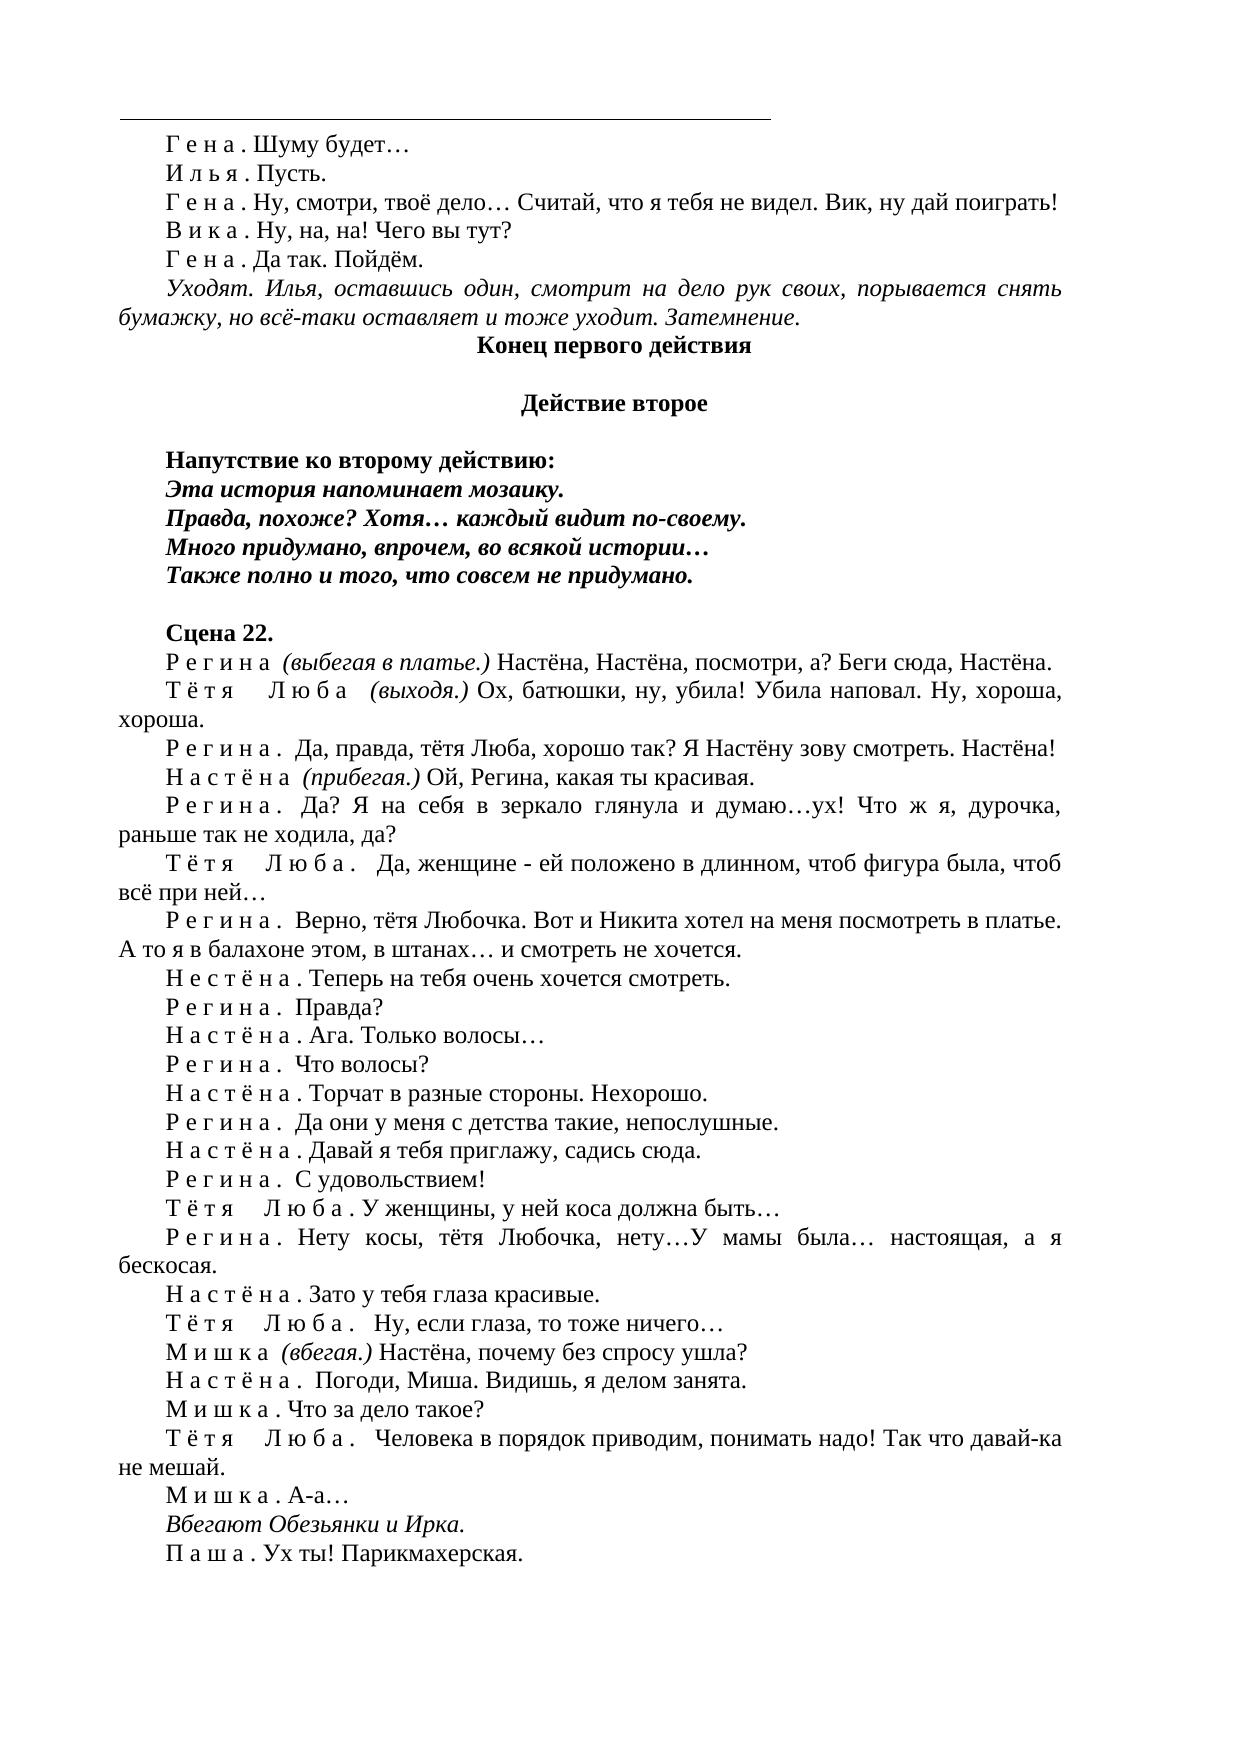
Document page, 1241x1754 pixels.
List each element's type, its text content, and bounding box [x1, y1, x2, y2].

text Нестёна. Теперь на тебя очень хочется смотреть. [118, 963, 1063, 992]
text Много придумано, впрочем, во всякой истории… [118, 532, 1063, 561]
text Гена. Да так. Пойдём. [118, 244, 1063, 273]
text Регина. Да они у меня с детства такие, непослушные. [118, 1107, 1063, 1136]
text Гена. Ну, смотри, твоё дело… Считай, что я тебя не видел. Вик, ну дай поиграть! [118, 187, 1063, 216]
text Тётя Люба. Ну, если глаза, то тоже ничего… [118, 1308, 1063, 1337]
text Настёна. Погоди, Миша. Видишь, я делом занята. [118, 1366, 1063, 1394]
subtitle Конец первого действия [118, 331, 1063, 359]
text Регина (выбегая в платье.) Настёна, Настёна, посмотри, а? Беги сюда, Настёна. [118, 647, 1063, 676]
text Настёна (прибегая.) Ой, Регина, какая ты красивая. [118, 762, 1063, 791]
text Регина. Правда? [118, 992, 1063, 1021]
text Регина. С удовольствием! [118, 1164, 1063, 1193]
text Гена. Шуму будет… [118, 129, 1063, 158]
text Настёна. Торчат в разные стороны. Нехорошо. [118, 1078, 1063, 1107]
text Илья. Пусть. [118, 158, 1063, 187]
text Также полно и того, что совсем не придумано. [118, 561, 1063, 589]
text Тётя Люба. Да, женщине - ей положено в длинном, чтоб фигура была, чтоб всё при ней… [118, 848, 1063, 906]
text Уходят. Илья, оставшись один, смотрит на дело рук своих, порывается снять бумажку, но всё-таки оставляет и тоже уходит. Затемнение. [118, 273, 1063, 331]
text Тётя Люба. Человека в порядок приводим, понимать надо! Так что давай-ка не мешай. [118, 1423, 1063, 1481]
text Мишка (вбегая.) Настёна, почему без спросу ушла? [118, 1337, 1063, 1366]
text Регина. Верно, тётя Любочка. Вот и Никита хотел на меня посмотреть в платье. А то я в балахоне этом, в штанах… и смотреть не хочется. [118, 906, 1063, 963]
text Мишка. А-а… [118, 1481, 1063, 1509]
text Настёна. Давай я тебя приглажу, садись сюда. [118, 1136, 1063, 1164]
text Паша. Ух ты! Парикмахерская. [118, 1538, 1063, 1567]
text Регина. Нету косы, тётя Любочка, нету…У мамы была… настоящая, а я бескосая. [118, 1222, 1063, 1279]
text Тётя Люба (выходя.) Ох, батюшки, ну, убила! Убила наповал. Ну, хороша, хороша. [118, 676, 1063, 733]
text Настёна. Зато у тебя глаза красивые. [118, 1279, 1063, 1308]
text Регина. Да, правда, тётя Люба, хорошо так? Я Настёну зову смотреть. Настёна! [118, 733, 1063, 762]
text Тётя Люба. У женщины, у ней коса должна быть… [118, 1193, 1063, 1222]
text Вбегают Обезьянки и Ирка. [118, 1509, 1063, 1538]
text Напутствие ко второму действию: [118, 446, 1063, 474]
text Правда, похоже? Хотя… каждый видит по-своему. [118, 503, 1063, 532]
text Эта история напоминает мозаику. [118, 474, 1063, 503]
text Сцена 22. [118, 618, 1063, 647]
text Регина. Да? Я на себя в зеркало глянула и думаю…ух! Что ж я, дурочка, раньше так не ходила, да? [118, 791, 1063, 848]
text Регина. Что волосы? [118, 1049, 1063, 1078]
text Мишка. Что за дело такое? [118, 1394, 1063, 1423]
text Настёна. Ага. Только волосы… [118, 1021, 1063, 1049]
text Действие второе [118, 388, 1063, 417]
text Вика. Ну, на, на! Чего вы тут? [118, 216, 1063, 244]
